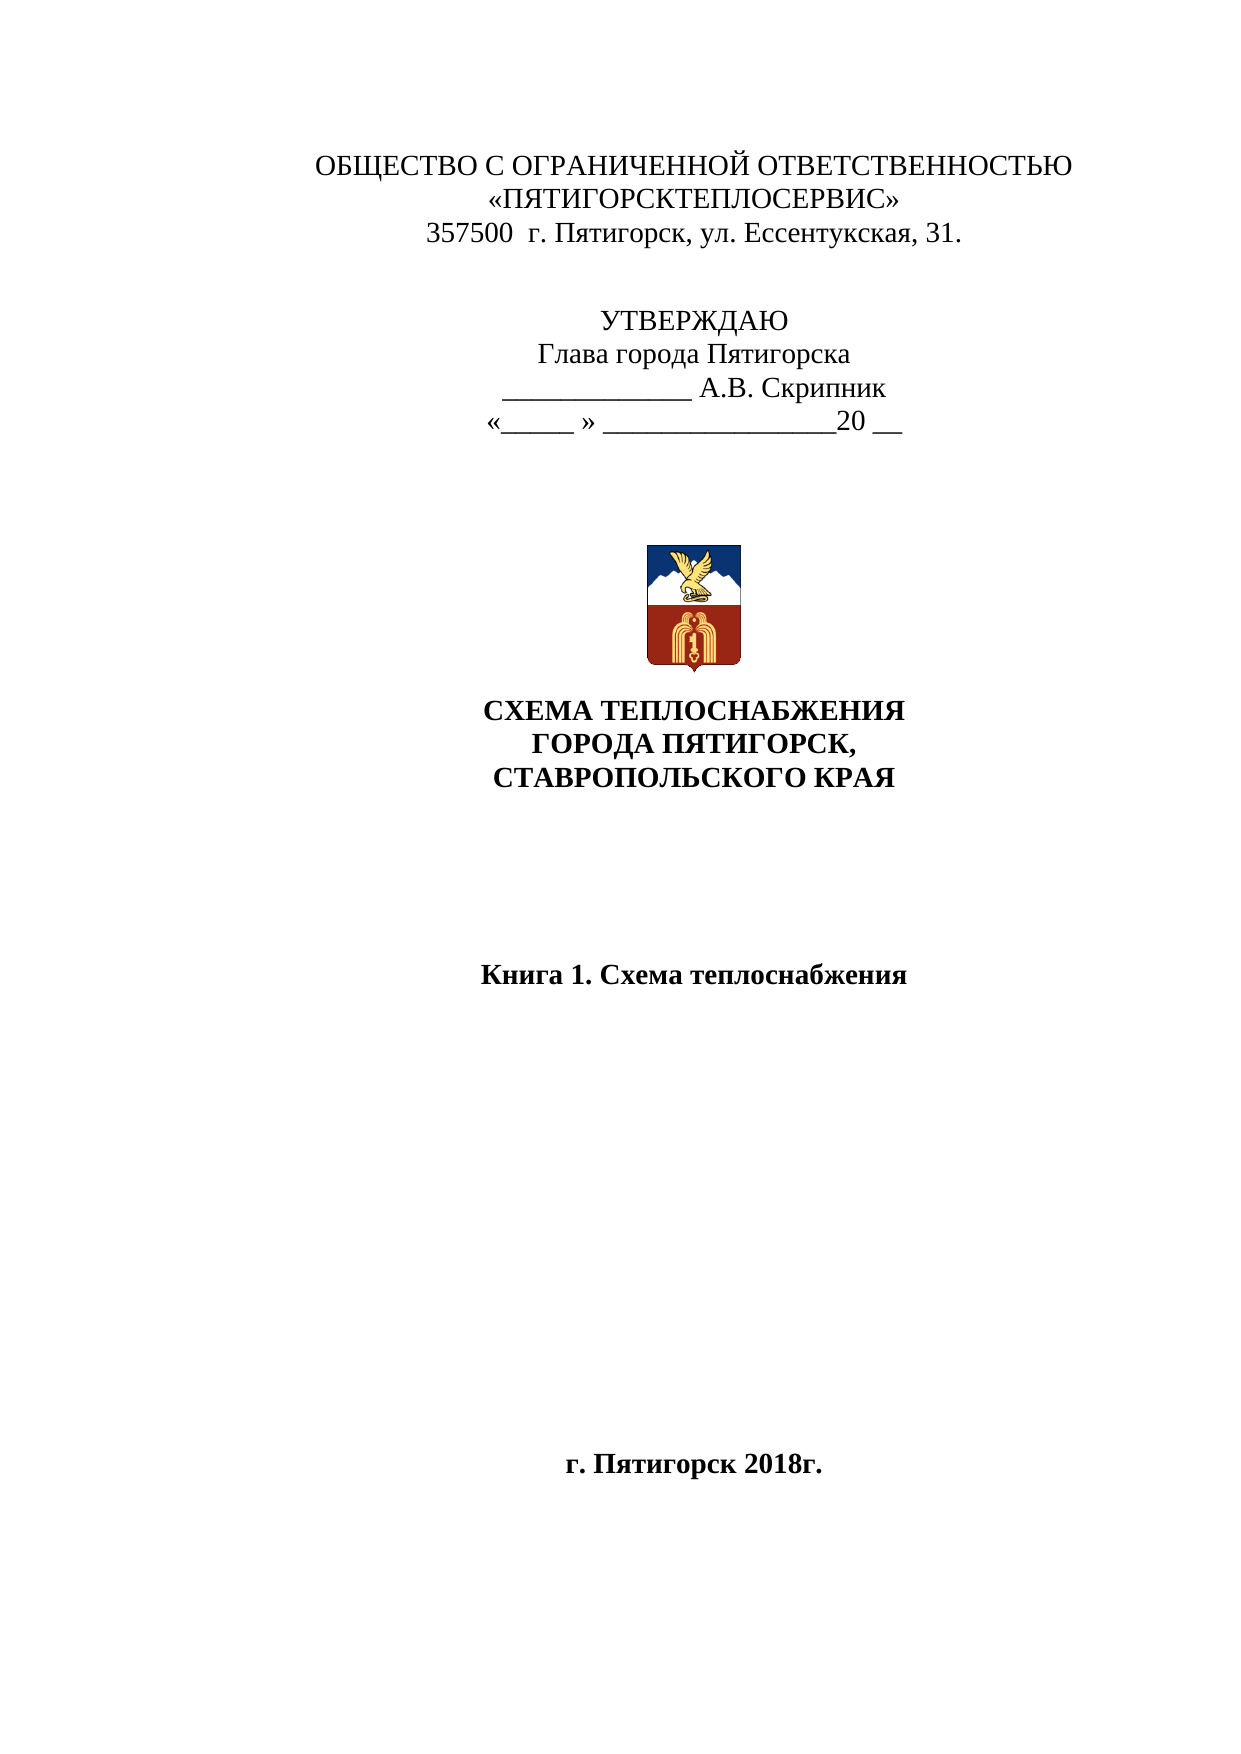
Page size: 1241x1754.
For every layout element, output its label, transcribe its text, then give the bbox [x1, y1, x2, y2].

text СХЕМА ТЕПЛОСНАБЖЕНИЯ [207, 693, 1181, 727]
text «ПЯТИГОРСКТЕПЛОСЕРВИС» [207, 181, 1181, 215]
text ОБЩЕСТВО С ОГРАНИЧЕННОЙ ОТВЕТСТВЕННОСТЬЮ [207, 148, 1181, 181]
text ГОРОДА ПЯТИГОРСК, [207, 727, 1181, 760]
text Книга 1. Схема теплоснабжения [207, 957, 1181, 990]
text _____________ А.В. Скрипник [207, 370, 1181, 403]
text Глава города Пятигорска [207, 336, 1181, 370]
text 357500 г. Пятигорск, ул. Ессентукская, 31. [207, 215, 1181, 248]
text УТВЕРЖДАЮ [207, 303, 1181, 336]
text г. Пятигорск 2018г. [207, 1446, 1181, 1480]
text СТАВРОПОЛЬСКОГО КРАЯ [207, 760, 1181, 794]
text «_____ » ________________20 __ [207, 403, 1181, 437]
picture [647, 545, 741, 673]
